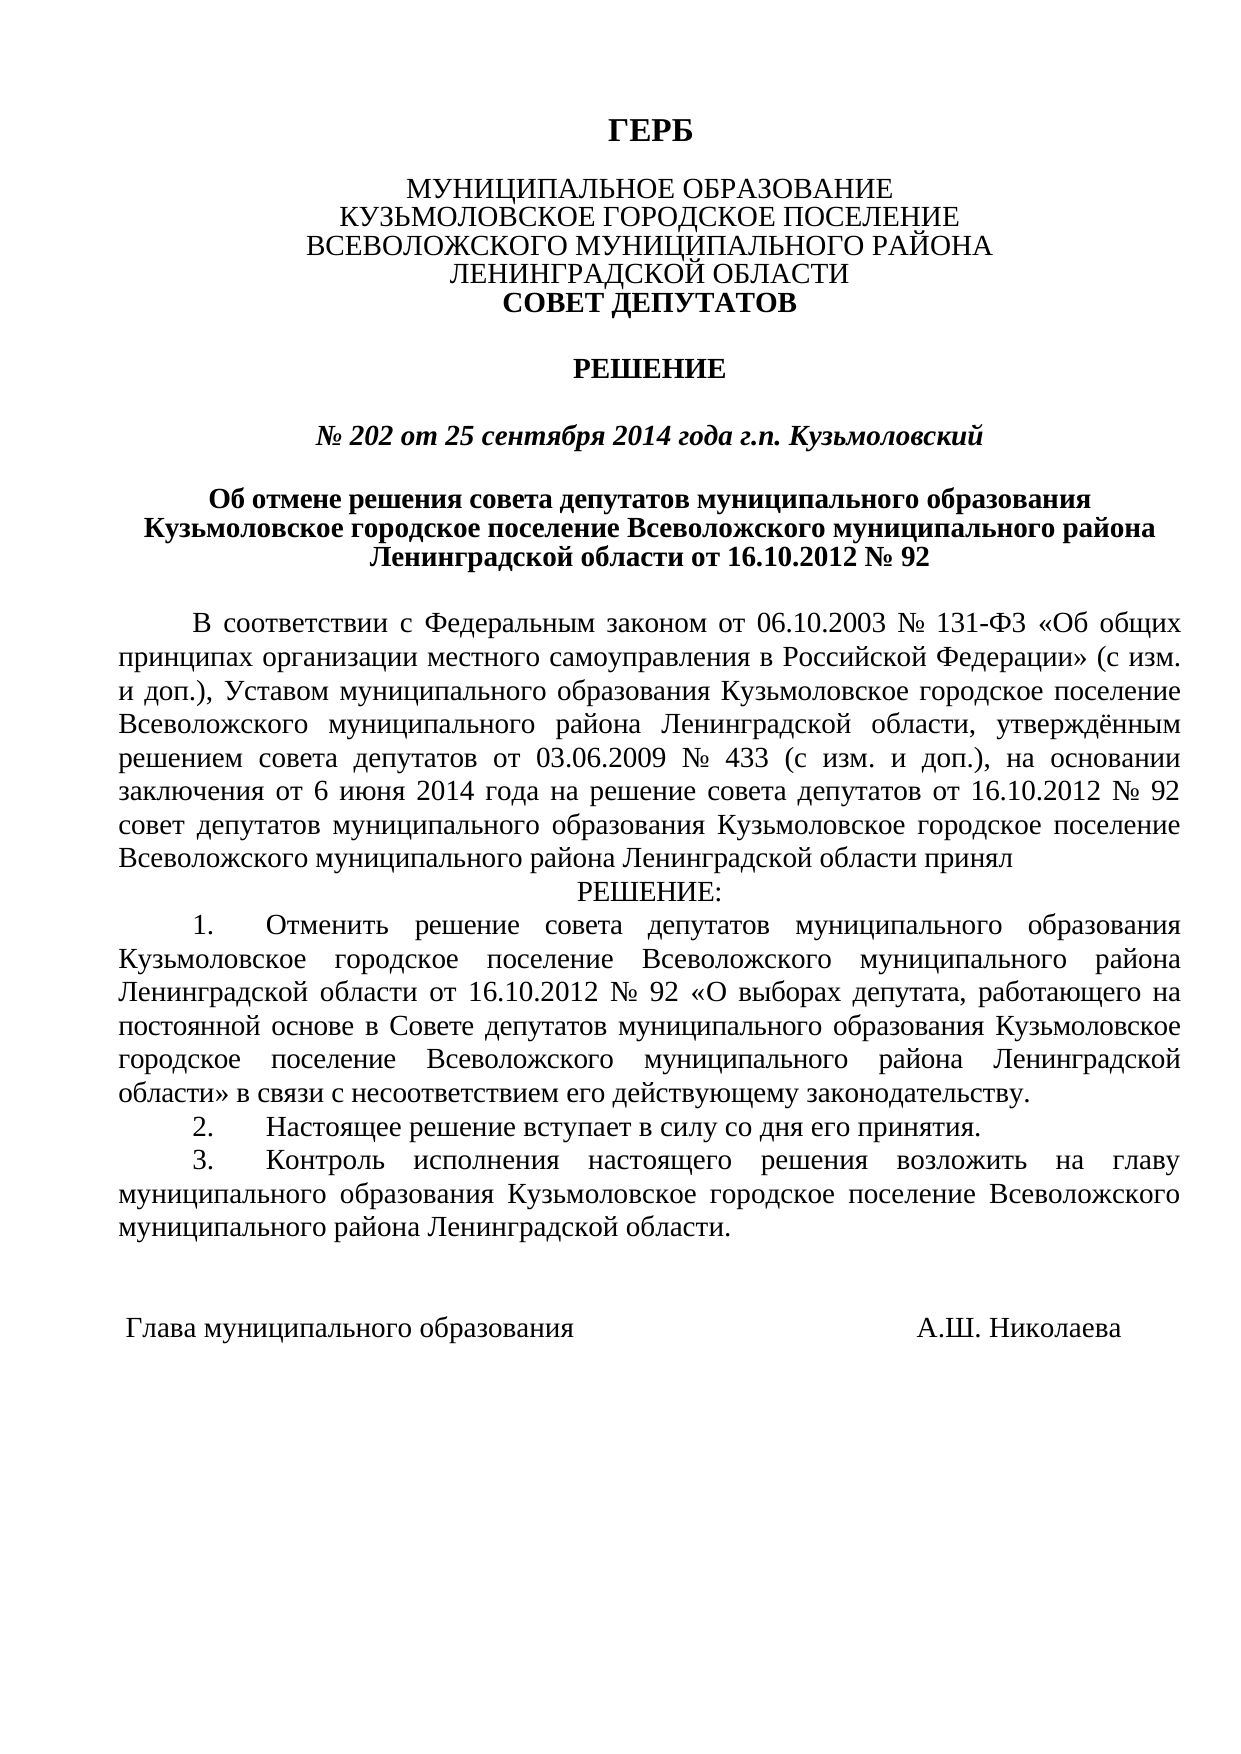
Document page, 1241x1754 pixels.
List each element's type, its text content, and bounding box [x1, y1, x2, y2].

text № 202 от 25 сентября 2014 года г.п. Кузьмоловский [118, 418, 1181, 452]
text МУНИЦИПАЛЬНОЕ ОБРАЗОВАНИЕ [118, 175, 1181, 204]
text Об отмене решения совета депутатов муниципального образования Кузьмоловское городское поселение Всеволожского муниципального района [118, 486, 1181, 543]
text ВСЕВОЛОЖСКОГО МУНИЦИПАЛЬНОГО РАЙОНА [118, 232, 1181, 261]
text Ленинградской области от 16.10.2012 № 92 [118, 543, 1181, 572]
text Глава муниципального образования А.Ш. Николаева [118, 1310, 1181, 1343]
text СОВЕТ ДЕПУТАТОВ [118, 289, 1181, 318]
text ГЕРБ [120, 118, 1181, 147]
text КУЗЬМОЛОВСКОЕ ГОРОДСКОЕ ПОСЕЛЕНИЕ [118, 204, 1181, 232]
subtitle РЕШЕНИЕ [118, 351, 1181, 385]
title Контроль исполнения настоящего решения возложить на главу муниципального образования Кузьмоловское городское поселение Всеволожского муниципального района Ленинградской области. [118, 1142, 1181, 1243]
title Отменить решение совета депутатов муниципального образования Кузьмоловское городское поселение Всеволожского муниципального района Ленинградской области от 16.10.2012 № 92 «О выборах депутата, работающего на постоянной основе в Совете депутатов муниципального образования Кузьмоловское городское поселение Всеволожского муниципального района Ленинградской области» в связи с несоответствием его действующему законодательству. [118, 907, 1181, 1109]
text РЕШЕНИЕ: [118, 874, 1181, 907]
list Настоящее решение вступает в силу со дня его принятия. [118, 1109, 1181, 1142]
subtitle В соответствии с Федеральным законом от 06.10.2003 № 131-Ф3 «Об общих принципах организации местного самоуправления в Российской Федерации» (с изм. и доп.), Уставом муниципального образования Кузьмоловское городское поселение Всеволожского муниципального района Ленинградской области, утверждённым решением совета депутатов от 03.06.2009 № 433 (с изм. и доп.), на основании заключения от 6 июня 2014 года на решение совета депутатов от 16.10.2012 № 92 совет депутатов муниципального образования Кузьмоловское городское поселение Всеволожского муниципального района Ленинградской области принял [118, 606, 1181, 874]
text ЛЕНИНГРАДСКОЙ ОБЛАСТИ [118, 261, 1181, 289]
